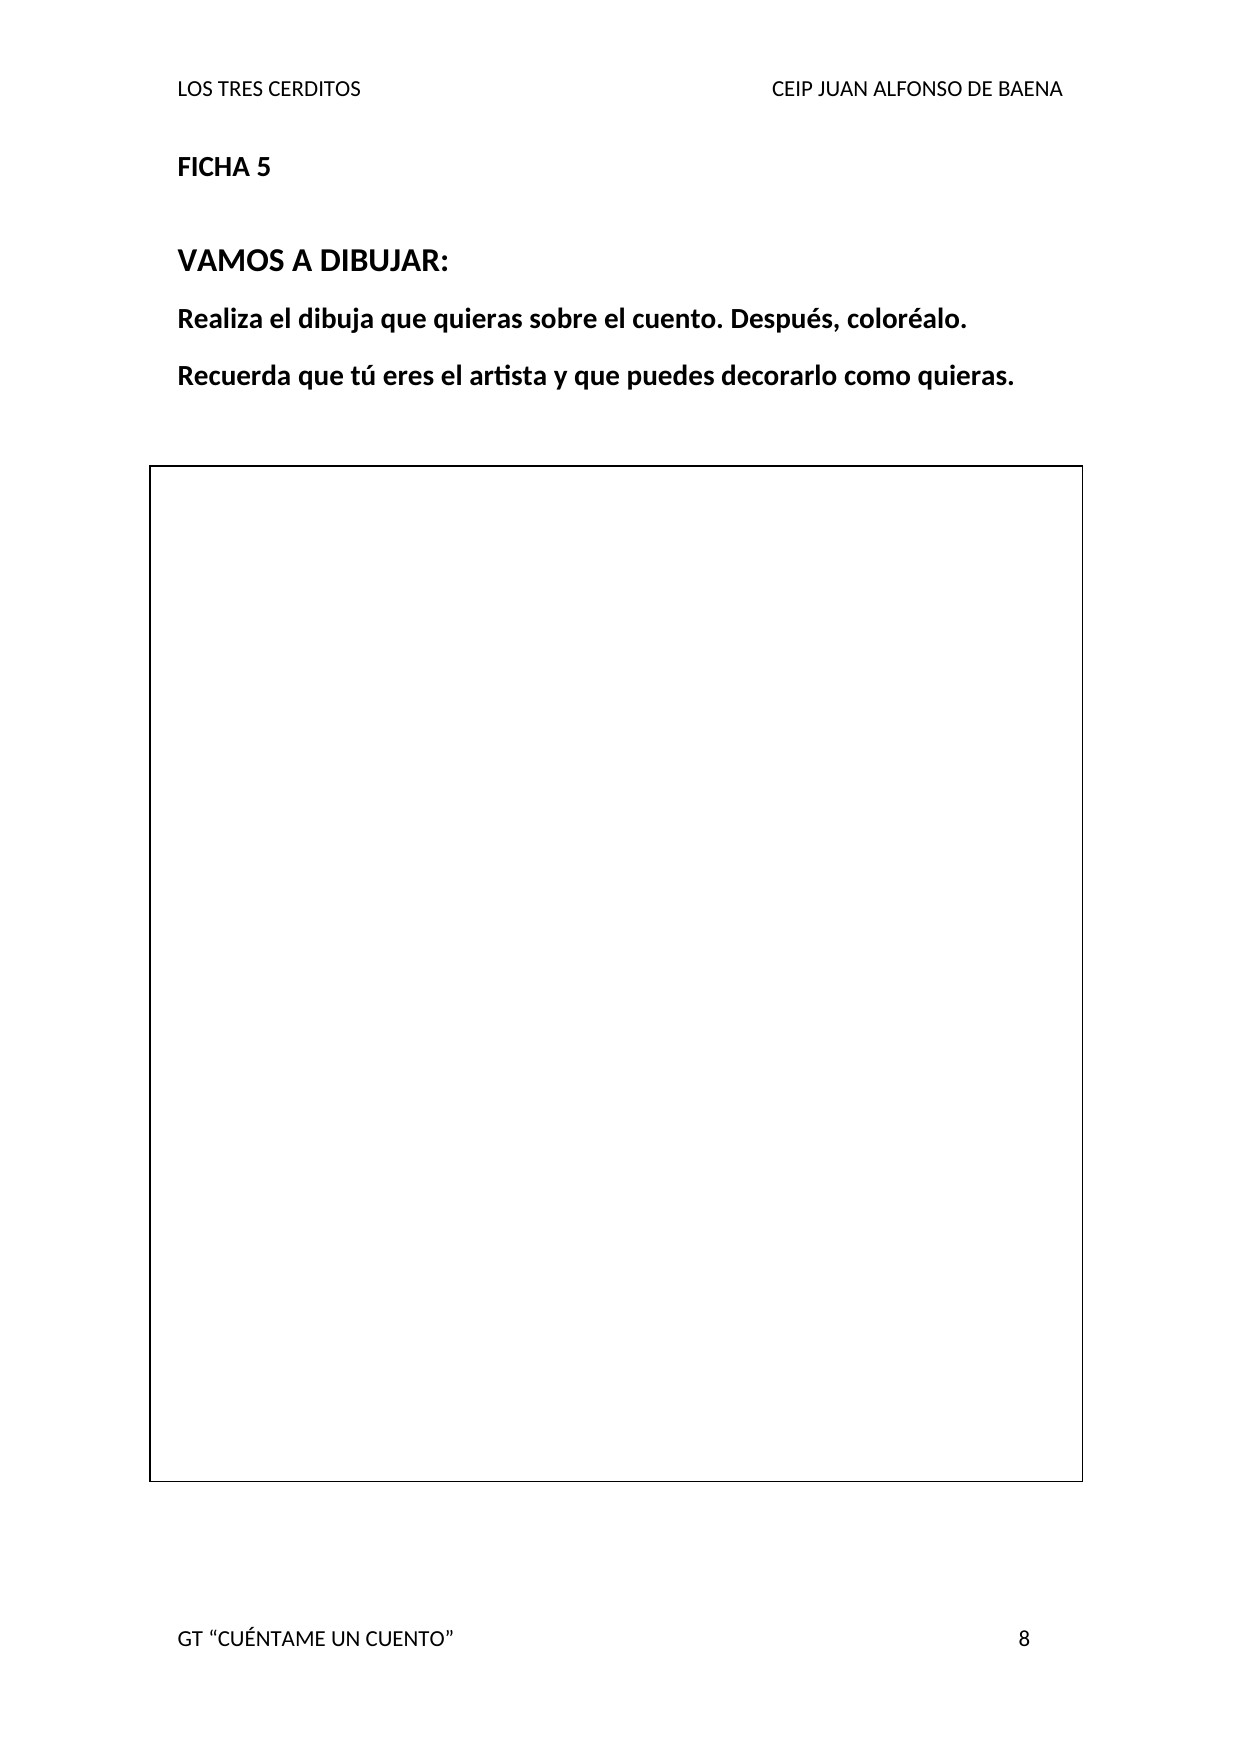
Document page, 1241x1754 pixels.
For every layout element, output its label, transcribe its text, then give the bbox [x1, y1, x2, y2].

text FICHA 5 [177, 148, 1063, 183]
text VAMOS A DIBUJAR: [177, 239, 1063, 279]
text Recuerda que tú eres el artista y que puedes decorarlo como quieras. [177, 357, 1063, 392]
text Realiza el dibuja que quieras sobre el cuento. Después, coloréalo. [177, 300, 1063, 336]
